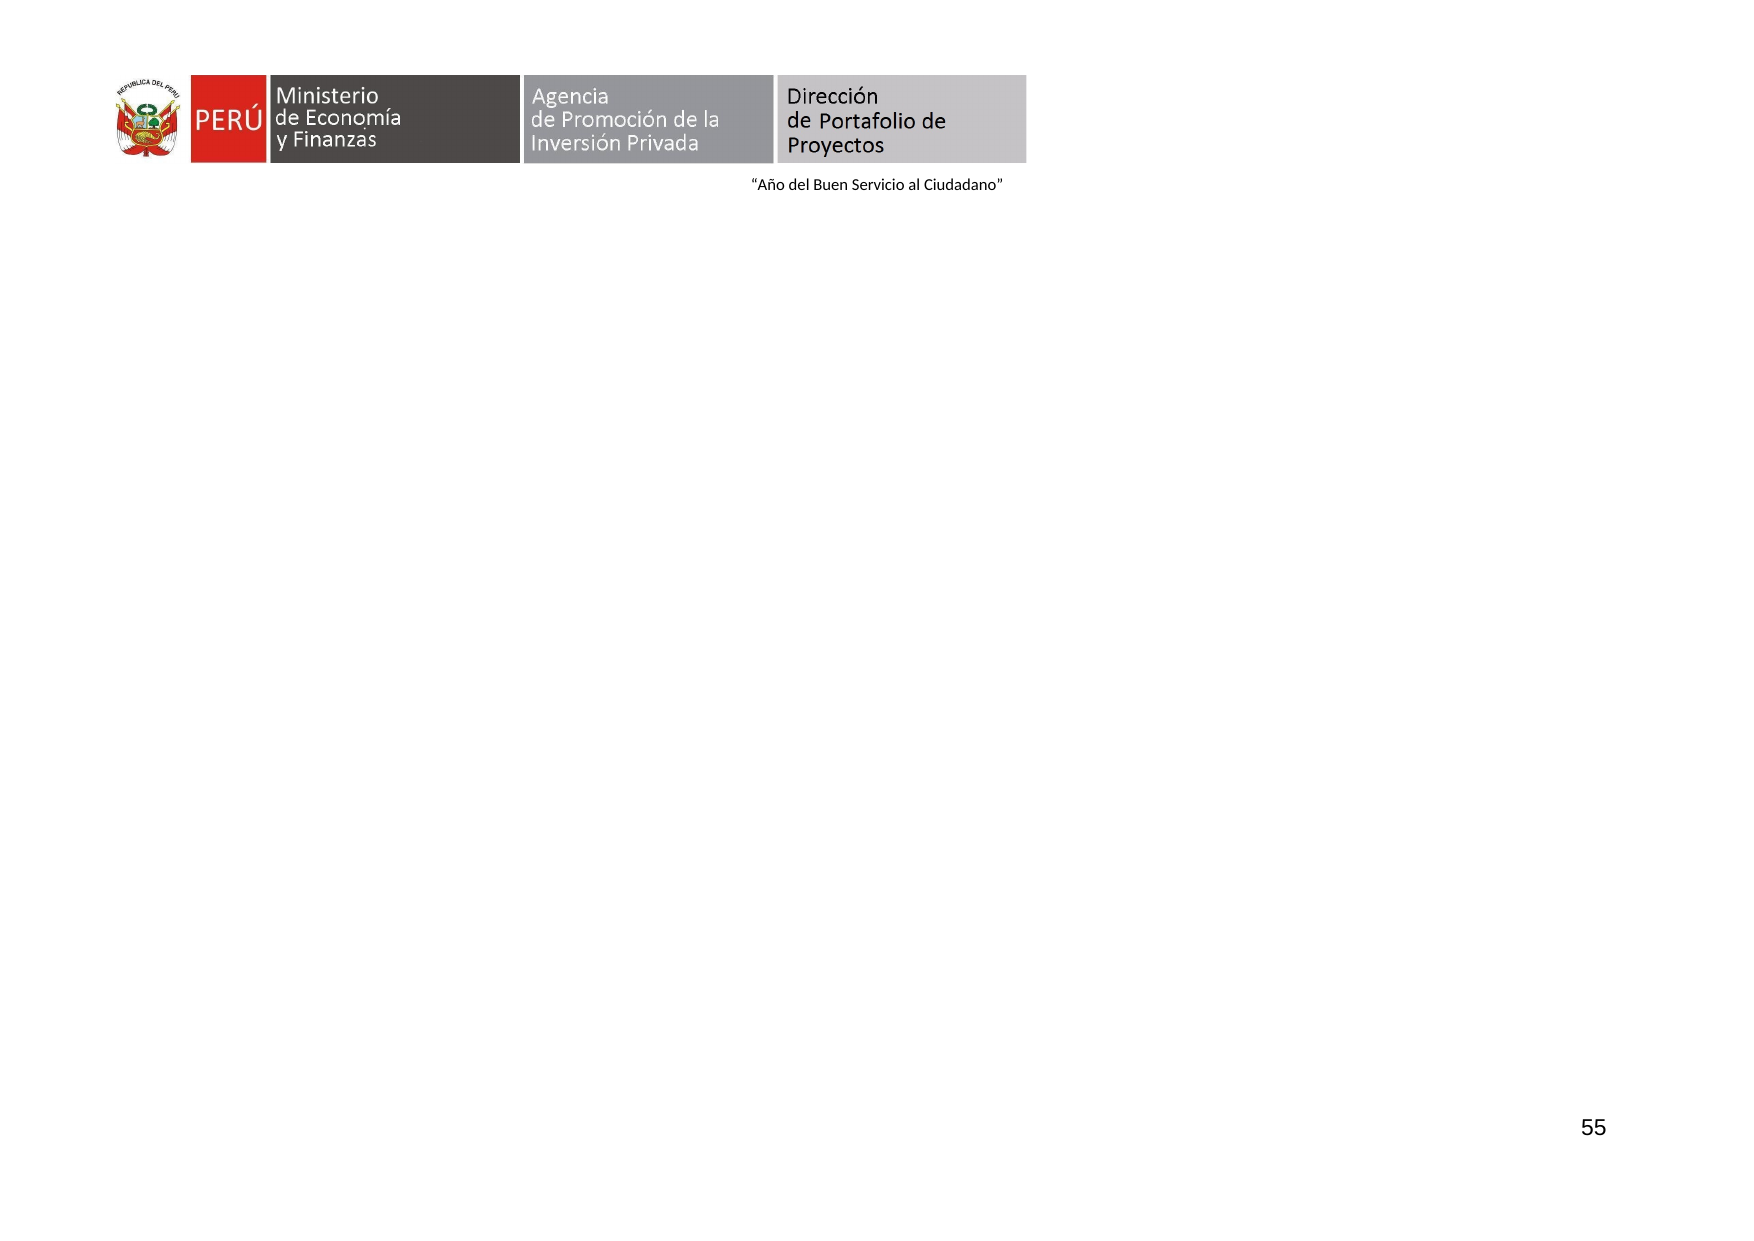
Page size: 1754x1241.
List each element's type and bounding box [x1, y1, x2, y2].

picture [115, 75, 1027, 164]
